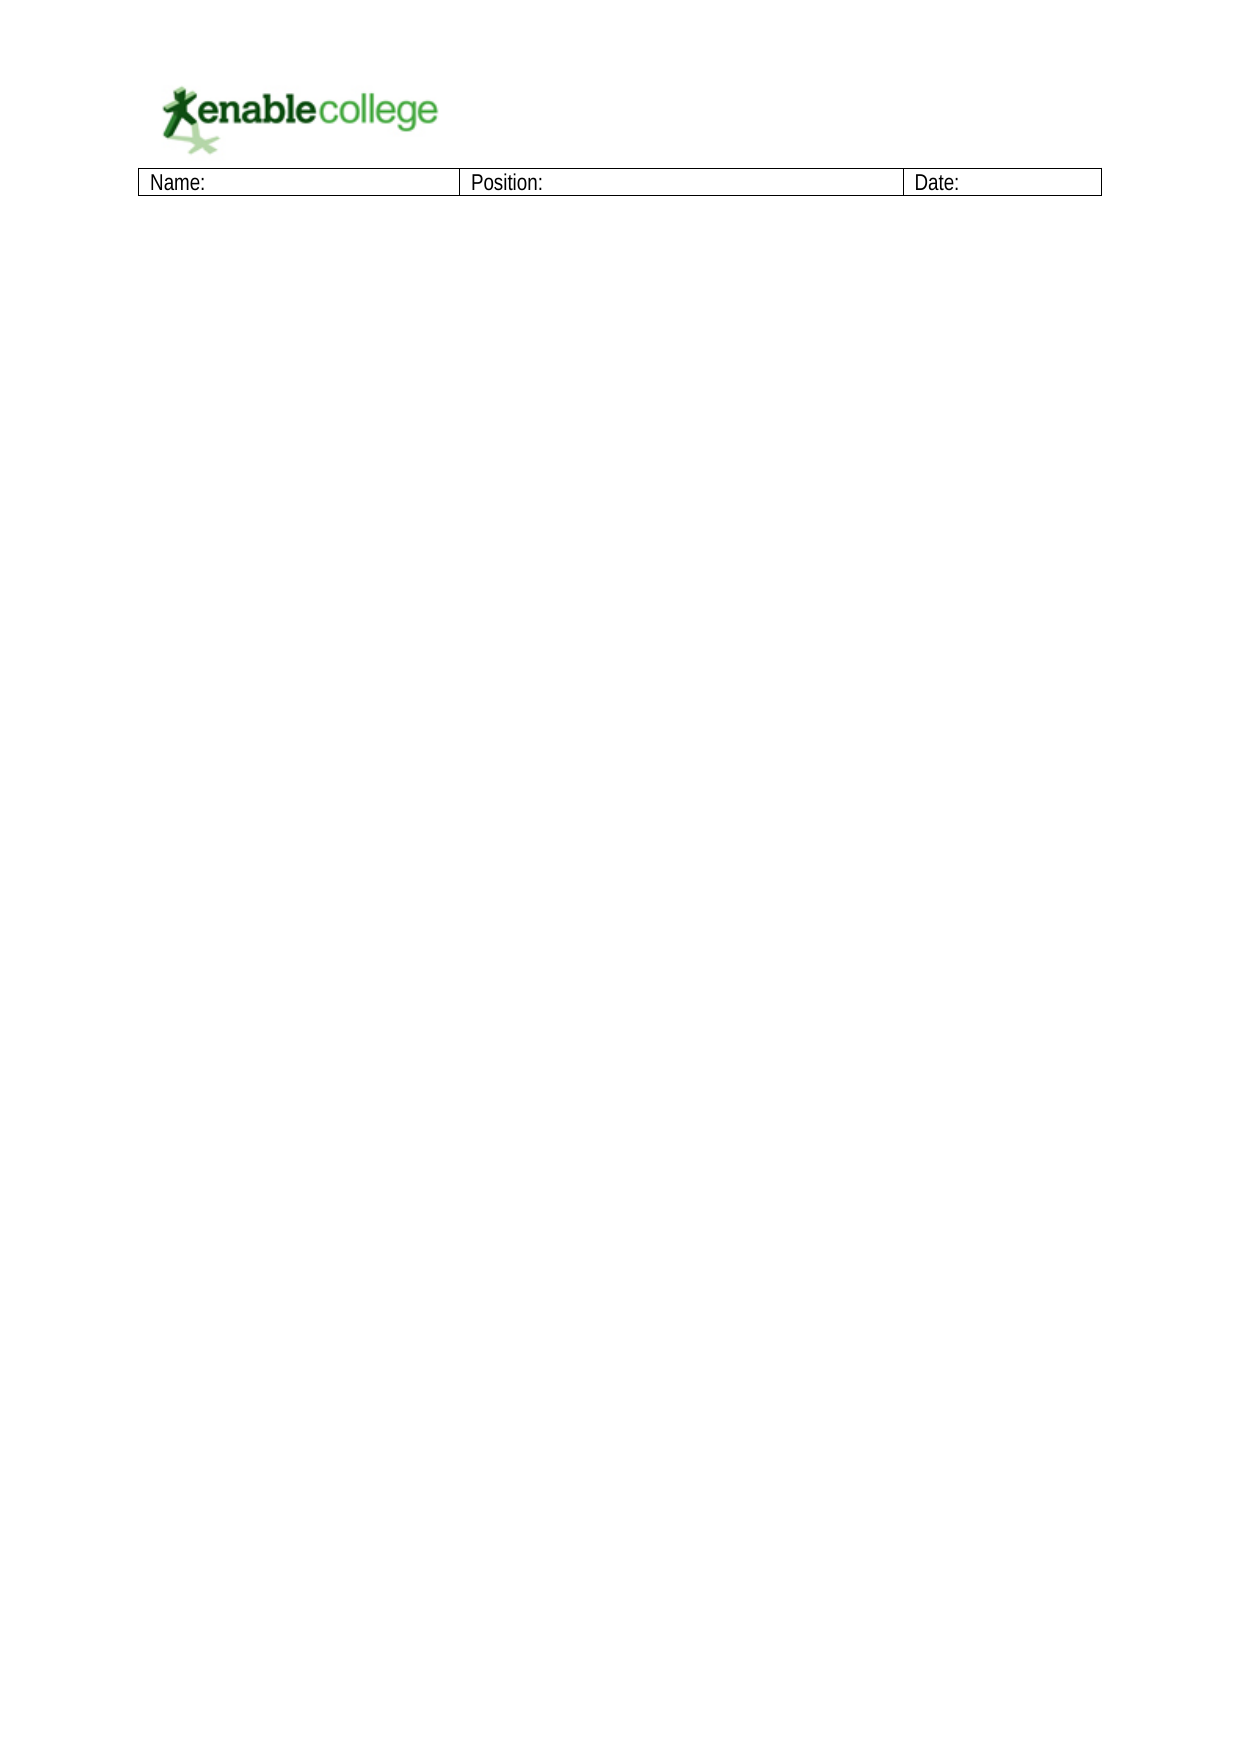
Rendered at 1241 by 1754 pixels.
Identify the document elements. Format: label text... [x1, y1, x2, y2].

picture [150, 73, 451, 168]
table_cell Date: [904, 169, 1101, 195]
table_cell Position: [460, 169, 903, 195]
table_cell Name: [139, 169, 459, 195]
